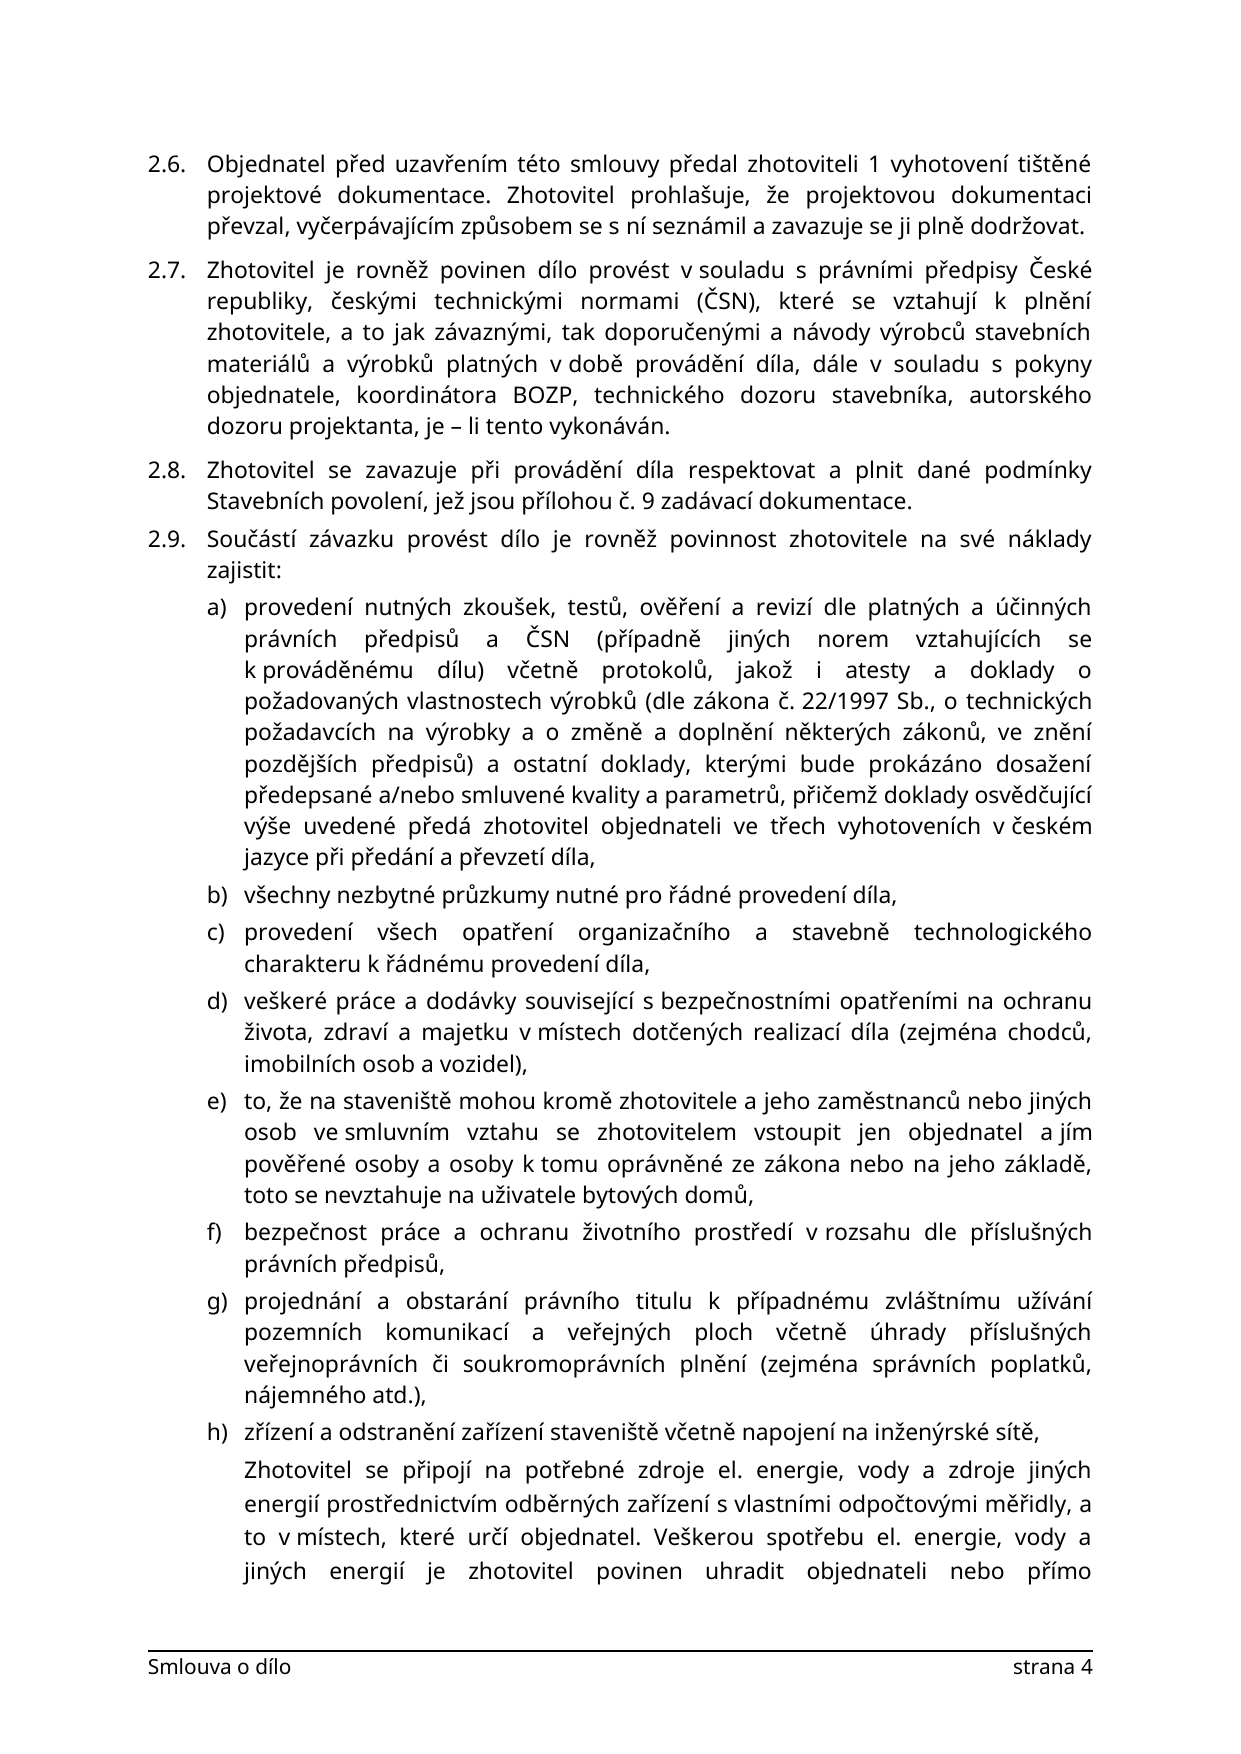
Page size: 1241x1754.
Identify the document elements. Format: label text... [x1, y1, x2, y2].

list veškeré práce a dodávky související s bezpečnostními opatřeními na ochranu života, zdraví a majetku v místech dotčených realizací díla (zejména chodců, imobilních osob a vozidel), [207, 985, 1093, 1079]
list Zhotovitel se zavazuje při provádění díla respektovat a plnit dané podmínky Stavebních povolení, jež jsou přílohou č. 9 zadávací dokumentace. [148, 454, 1093, 516]
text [244, 1454, 1093, 1586]
list provedení nutných zkoušek, testů, ověření a revizí dle platných a účinných právních předpisů a ČSN (případně jiných norem vztahujících se k prováděnému dílu) včetně protokolů, jakož i atesty a doklady o požadovaných vlastnostech výrobků (dle zákona č. 22/1997 Sb., o technických požadavcích na výrobky a o změně a doplnění některých zákonů, ve znění pozdějších předpisů) a ostatní doklady, kterými bude prokázáno dosažení předepsané a/nebo smluvené kvality a parametrů, přičemž doklady osvědčující výše uvedené předá zhotovitel objednateli ve třech vyhotoveních v českém jazyce při předání a převzetí díla, [207, 591, 1093, 873]
list provedení všech opatření organizačního a stavebně technologického charakteru k řádnému provedení díla, [207, 916, 1093, 979]
list zřízení a odstranění zařízení staveniště včetně napojení na inženýrské sítě, [207, 1416, 1093, 1448]
list všechny nezbytné průzkumy nutné pro řádné provedení díla, [207, 879, 1093, 910]
list to, že na staveniště mohou kromě zhotovitele a jeho zaměstnanců nebo jiných osob ve smluvním vztahu se zhotovitelem vstoupit jen objednatel a jím pověřené osoby a osoby k tomu oprávněné ze zákona nebo na jeho základě, toto se nevztahuje na uživatele bytových domů, [207, 1085, 1093, 1210]
list Objednatel před uzavřením této smlouvy předal zhotoviteli 1 vyhotovení tištěné projektové dokumentace. Zhotovitel prohlašuje, že projektovou dokumentaci převzal, vyčerpávajícím způsobem se s ní seznámil a zavazuje se ji plně dodržovat. [148, 148, 1093, 241]
list Zhotovitel je rovněž povinen dílo provést v souladu s právními předpisy České republiky, českými technickými normami (ČSN), které se vztahují k plnění zhotovitele, a to jak závaznými, tak doporučenými a návody výrobců stavebních materiálů a výrobků platných v době provádění díla, dále v souladu s pokyny objednatele, koordinátora BOZP, technického dozoru stavebníka, autorského dozoru projektanta, je – li tento vykonáván. [148, 254, 1093, 441]
list bezpečnost práce a ochranu životního prostředí v rozsahu dle příslušných právních předpisů, [207, 1216, 1093, 1279]
list Součástí závazku provést dílo je rovněž povinnost zhotovitele na své náklady zajistit: [148, 523, 1093, 585]
list projednání a obstarání právního titulu k případnému zvláštnímu užívání pozemních komunikací a veřejných ploch včetně úhrady příslušných veřejnoprávních či soukromoprávních plnění (zejména správních poplatků, nájemného atd.), [207, 1285, 1093, 1410]
